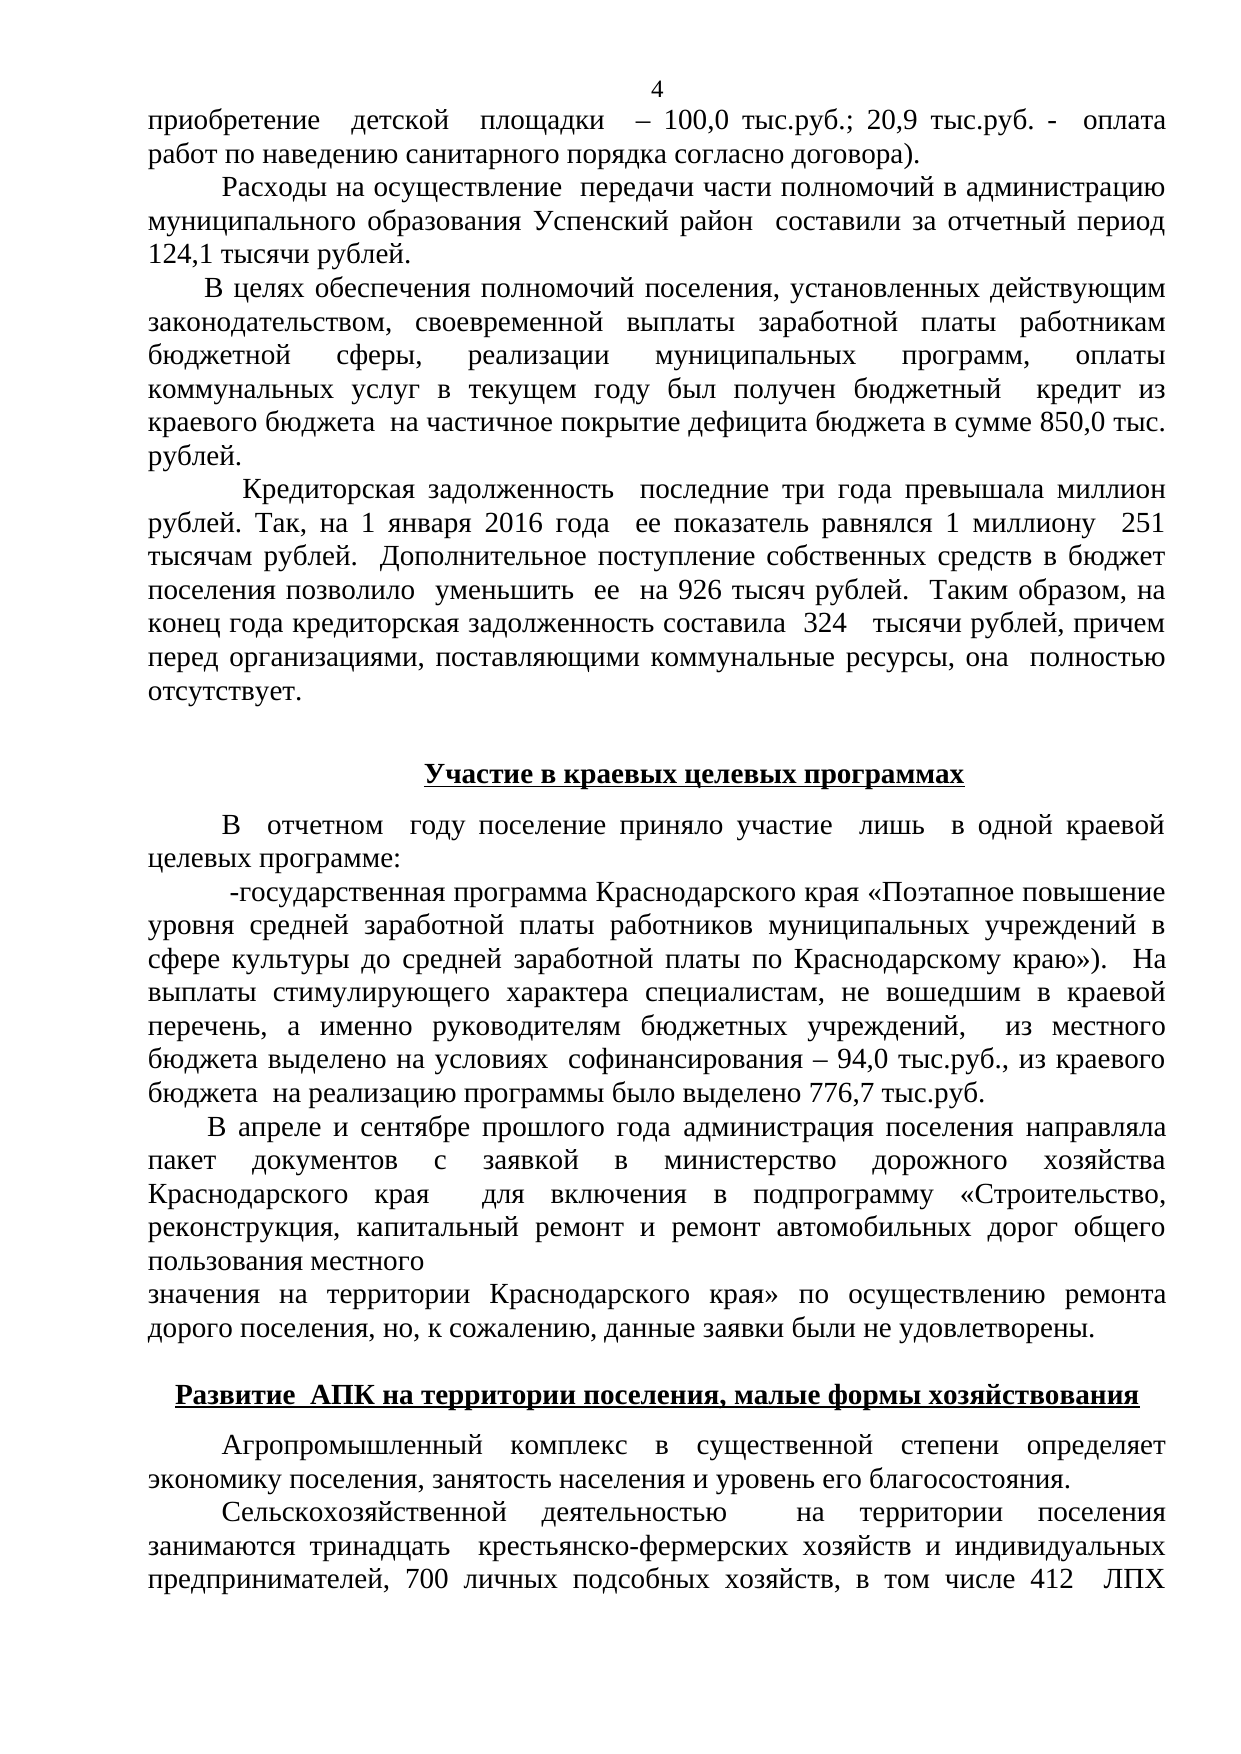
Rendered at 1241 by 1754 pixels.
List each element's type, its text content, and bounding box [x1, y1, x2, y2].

text Кредиторская задолженность последние три года превышала миллион рублей. Так, на 1 января 2016 года ее показатель равнялся 1 миллиону 251 тысячам рублей. Дополнительное поступление собственных средств в бюджет поселения позволило уменьшить ее на 926 тысяч рублей. Таким образом, на конец года кредиторская задолженность составила 324 тысячи рублей, причем перед организациями, поставляющими коммунальные ресурсы, она полностью отсутствует. [148, 471, 1167, 706]
text Развитие АПК на территории поселения, малые формы хозяйствования [148, 1377, 1167, 1411]
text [148, 1494, 1167, 1595]
text В апреле и сентябре прошлого года администрация поселения направляла пакет документов с заявкой в министерство дорожного хозяйства Краснодарского края для включения в подпрограмму «Строительство, реконструкция, капитальный ремонт и ремонт автомобильных дорог общего пользования местного [148, 1109, 1167, 1276]
text В целях обеспечения полномочий поселения, установленных действующим законодательством, своевременной выплаты заработной платы работникам бюджетной сферы, реализации муниципальных программ, оплаты коммунальных услуг в текущем году был получен бюджетный кредит из краевого бюджета на частичное покрытие дефицита бюджета в сумме 850,0 тыс. рублей. [148, 270, 1167, 471]
text Участие в краевых целевых программах [148, 757, 1167, 790]
text Расходы на осуществление передачи части полномочий в администрацию муниципального образования Успенский район составили за отчетный период 124,1 тысячи рублей. [148, 169, 1167, 270]
text значения на территории Краснодарского края» по осуществлению ремонта дорого поселения, но, к сожалению, данные заявки были не удовлетворены. [148, 1276, 1167, 1343]
text В отчетном году поселение приняло участие лишь в одной краевой целевых программе: [148, 807, 1167, 874]
text Агропромышленный комплекс в существенной степени определяет экономику поселения, занятость населения и уровень его благосостояния. [148, 1427, 1167, 1494]
text -государственная программа Краснодарского края «Поэтапное повышение уровня средней заработной платы работников муниципальных учреждений в сфере культуры до средней заработной платы по Краснодарскому краю»). На выплаты стимулирующего характера специалистам, не вошедшим в краевой перечень, а именно руководителям бюджетных учреждений, из местного бюджета выделено на условиях софинансирования – 94,0 тыс.руб., из краевого бюджета на реализацию программы было выделено 776,7 тыс.руб. [148, 874, 1167, 1109]
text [148, 102, 1167, 169]
